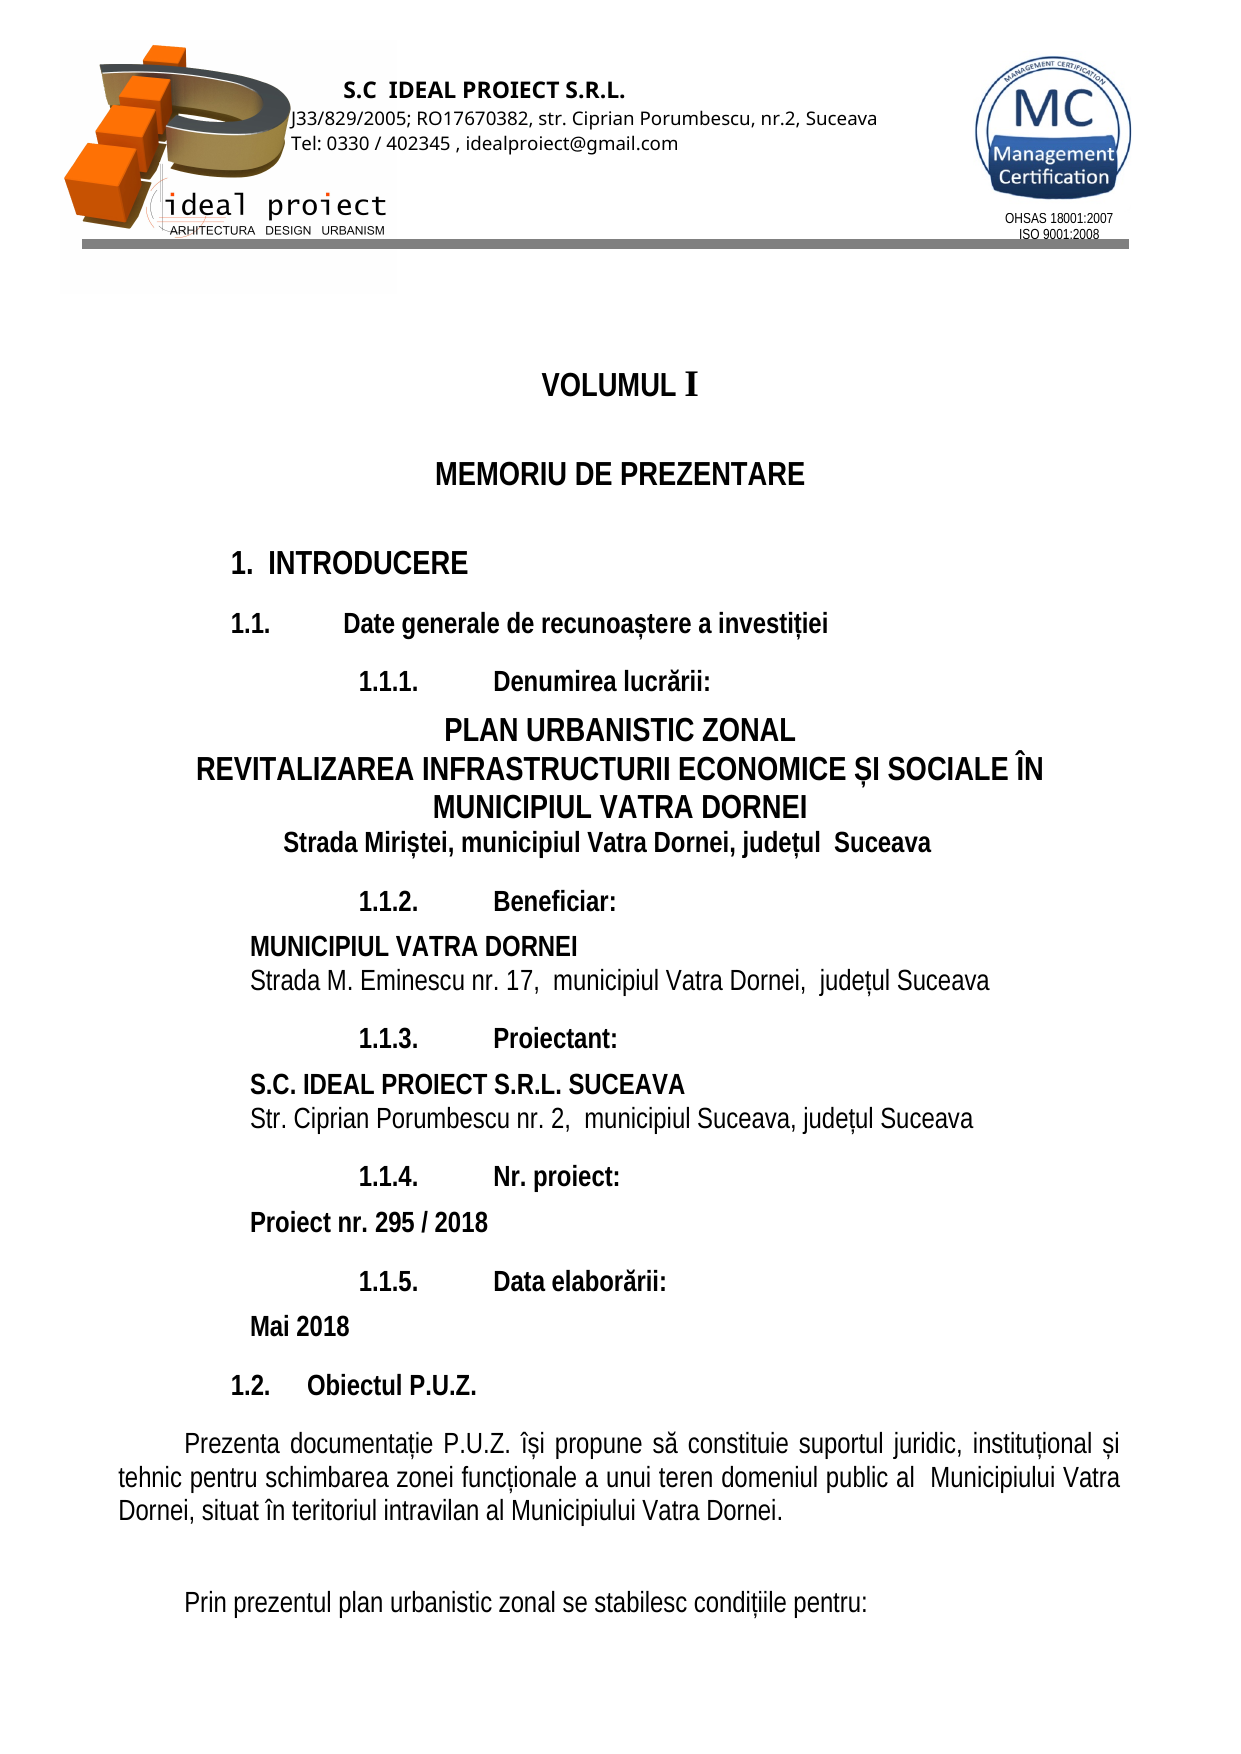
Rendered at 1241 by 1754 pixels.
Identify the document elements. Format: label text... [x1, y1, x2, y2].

subtitle Nr. proiect: [292, 1159, 1122, 1193]
subtitle Beneficiar: [292, 884, 1122, 917]
text Prezenta documentație P.U.Z. își propune să constituie suportul juridic, instituțional și tehnic pentru schimbarea zonei funcționale a unui teren domeniul public al Municipiului Vatra Dornei, situat în teritoriul intravilan al Municipiului Vatra Dornei. [118, 1426, 1122, 1527]
text REVITALIZAREA INFRASTRUCTURII ECONOMICE ȘI SOCIALE ÎN [118, 749, 1122, 787]
text Prin prezentul plan urbanistic zonal se stabilesc condițiile pentru: [118, 1585, 1122, 1619]
picture [59, 40, 397, 294]
subtitle Obiectul P.U.Z. [231, 1368, 1122, 1401]
text Strada Miriștei, municipiul Vatra Dornei, județul Suceava [184, 825, 1122, 859]
subtitle INTRODUCERE [221, 543, 1122, 581]
subtitle Data elaborării: [292, 1264, 1122, 1297]
text S.C. IDEAL PROIECT S.R.L. SUCEAVA [184, 1067, 1122, 1101]
text Mai 2018 [184, 1309, 1122, 1343]
title MEMORIU DE PREZENTARE [118, 455, 1122, 493]
subtitle Proiectant: [292, 1021, 1122, 1055]
text PLAN URBANISTIC ZONAL [118, 711, 1122, 749]
text Proiect nr. 295 / 2018 [184, 1205, 1122, 1239]
subtitle Denumirea lucrării: [292, 664, 1122, 698]
text Strada M. Eminescu nr. 17, municipiul Vatra Dornei, județul Suceava [184, 963, 1122, 996]
picture [971, 51, 1132, 212]
subtitle Date generale de recunoaștere a investiției [231, 606, 1122, 639]
text Str. Ciprian Porumbescu nr. 2, municipiul Suceava, județul Suceava [184, 1101, 1122, 1134]
text MUNICIPIUL VATRA DORNEI [118, 787, 1122, 825]
text MUNICIPIUL VATRA DORNEI [184, 929, 1122, 963]
title VOLUMUL I [118, 362, 1122, 405]
